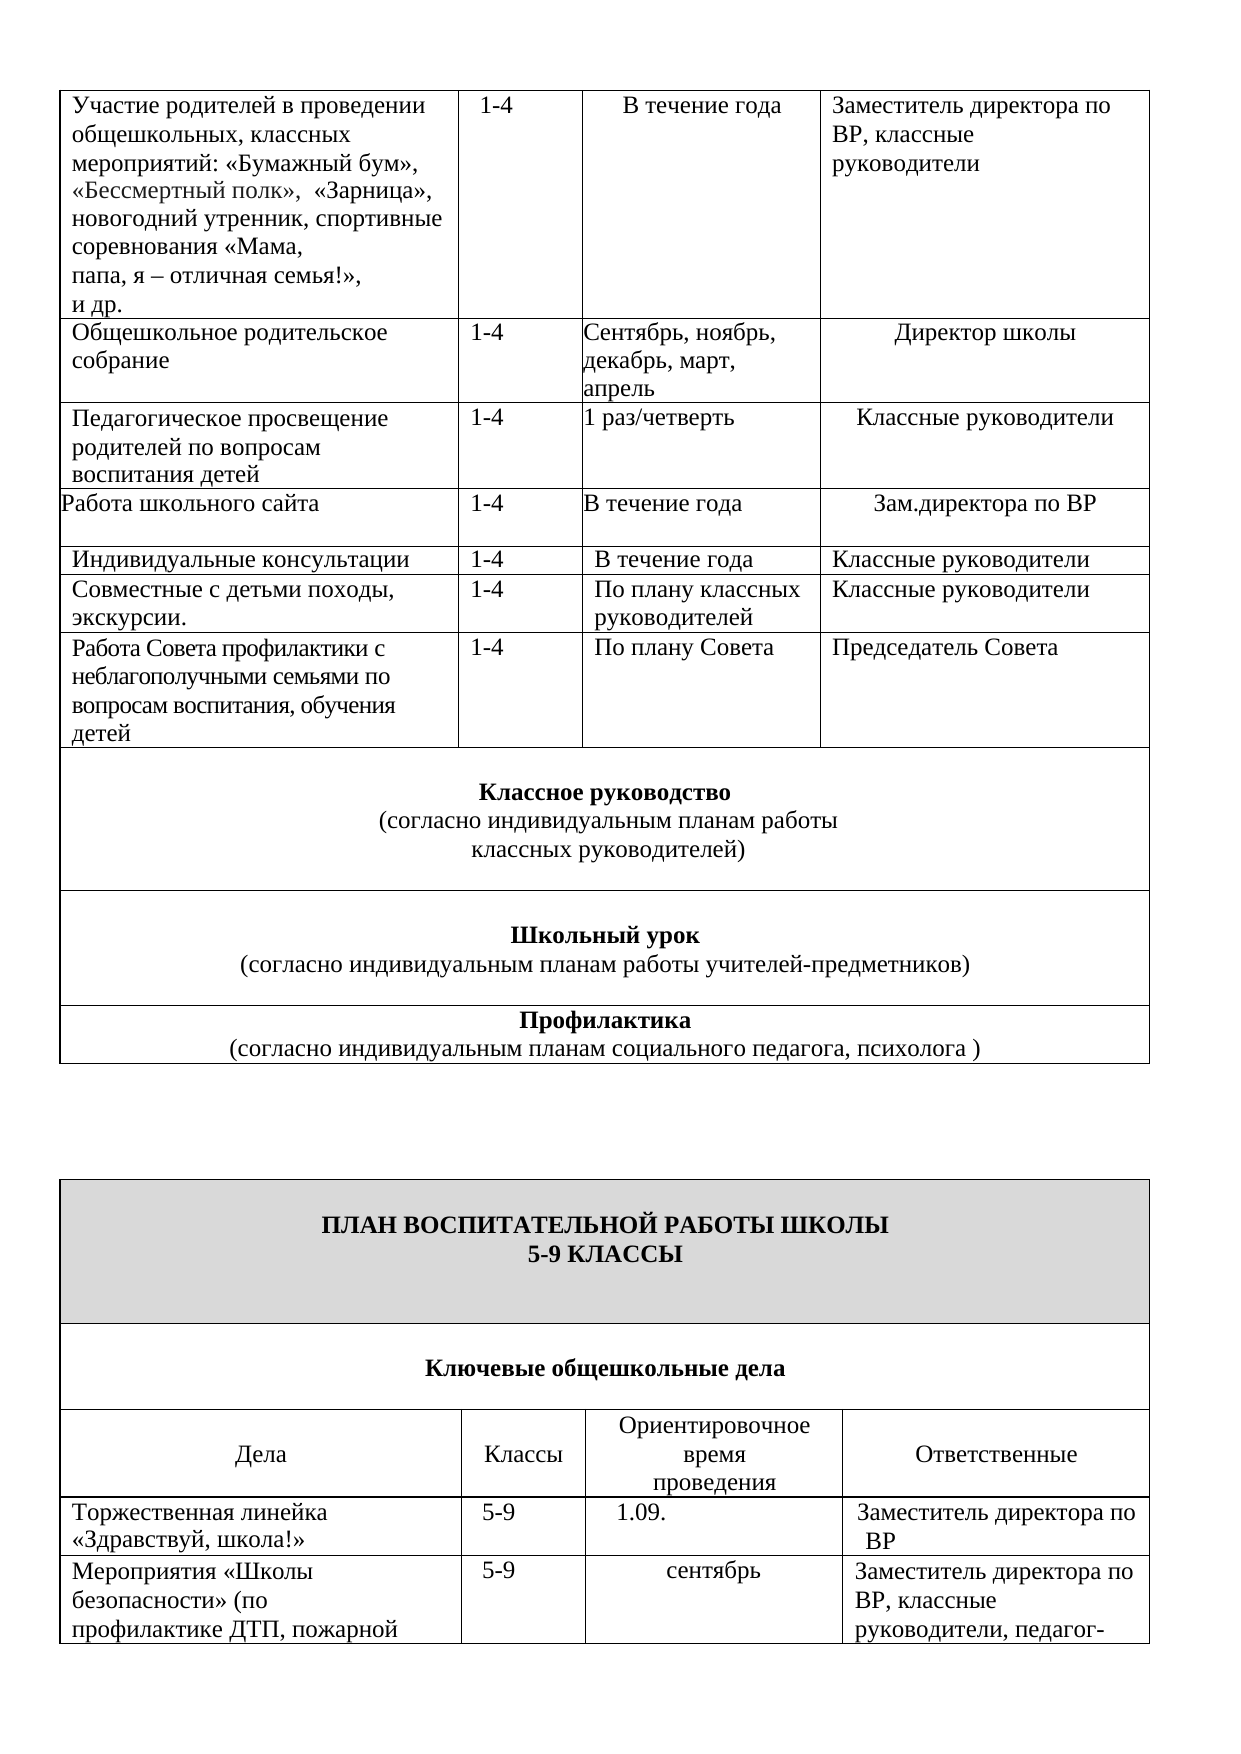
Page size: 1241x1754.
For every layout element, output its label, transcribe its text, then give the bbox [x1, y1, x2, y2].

table_cell 1-4 [459, 91, 582, 318]
table_cell Классные руководители [821, 547, 1149, 574]
table_cell 1-4 [459, 403, 582, 488]
table_cell Дела [61, 1410, 461, 1496]
table_cell 1 раз/четверть [583, 403, 820, 488]
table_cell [843, 1556, 1149, 1642]
table_cell 1-4 [459, 633, 582, 747]
table_header ПЛАН ВОСПИТАТЕЛЬНОЙ РАБОТЫ ШКОЛЫ 5-9 КЛАССЫ [61, 1180, 1149, 1323]
table_cell 1-4 [459, 547, 582, 574]
table_cell Работа Совета профилактики с неблагополучными семьями по вопросам воспитания, обучения детей [61, 633, 458, 747]
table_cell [61, 1556, 461, 1642]
table_cell Ответственные [843, 1410, 1149, 1496]
table_cell Председатель Совета [821, 633, 1149, 747]
table_cell Общешкольное родительское собрание [61, 319, 458, 402]
table_cell Директор школы [821, 319, 1149, 402]
table_cell По плану Совета [583, 633, 820, 747]
table_cell Классное руководство (согласно индивидуальным планам работы классных руководителей) [61, 748, 1149, 890]
table_cell Участие родителей в проведении общешкольных, классных мероприятий: «Бумажный бум», «Бессмертный полк», «Зарница», новогодний утренник, спортивные соревнования «Мама, папа, я – отличная семья!», и др. [61, 91, 458, 318]
table_cell 1-4 [459, 575, 582, 632]
table_cell Классы [462, 1410, 585, 1496]
table_cell В течение года [583, 91, 820, 318]
table_cell Сентябрь, ноябрь, декабрь, март, апрель [583, 319, 820, 402]
table_cell Совместные с детьми походы, экскурсии. [61, 575, 458, 632]
table_cell В течение года [583, 547, 820, 574]
table_cell По плану классных руководителей [583, 575, 820, 632]
table_cell Ориентировочное время проведения [586, 1410, 842, 1496]
table_cell Школьный урок (согласно индивидуальным планам работы учителей-предметников) [61, 891, 1149, 1005]
table_cell Торжественная линейка «Здравствуй, школа!» [61, 1498, 461, 1555]
table_cell Зам.директора по ВР [821, 489, 1149, 546]
table_cell Ключевые общешкольные дела [61, 1324, 1149, 1409]
table_cell 5-9 [462, 1556, 585, 1642]
table_cell Заместитель директора по ВР, классные руководители [821, 91, 1149, 318]
table_cell Классные руководители [821, 403, 1149, 488]
table_cell 1.09. [586, 1498, 842, 1555]
table_cell Педагогическое просвещение родителей по вопросам воспитания детей [61, 403, 458, 488]
table_cell 1-4 [459, 319, 582, 402]
table_cell Классные руководители [821, 575, 1149, 632]
table_cell Работа школьного сайта [61, 489, 458, 546]
table_cell В течение года [583, 489, 820, 546]
table_cell сентябрь [586, 1556, 842, 1642]
table_cell Индивидуальные консультации [61, 547, 458, 574]
table_cell Заместитель директора по ВР [843, 1498, 1149, 1555]
table_cell Профилактика (согласно индивидуальным планам социального педагога, психолога ) [61, 1006, 1149, 1063]
table_cell 5-9 [462, 1498, 585, 1555]
table_cell 1-4 [459, 489, 582, 546]
